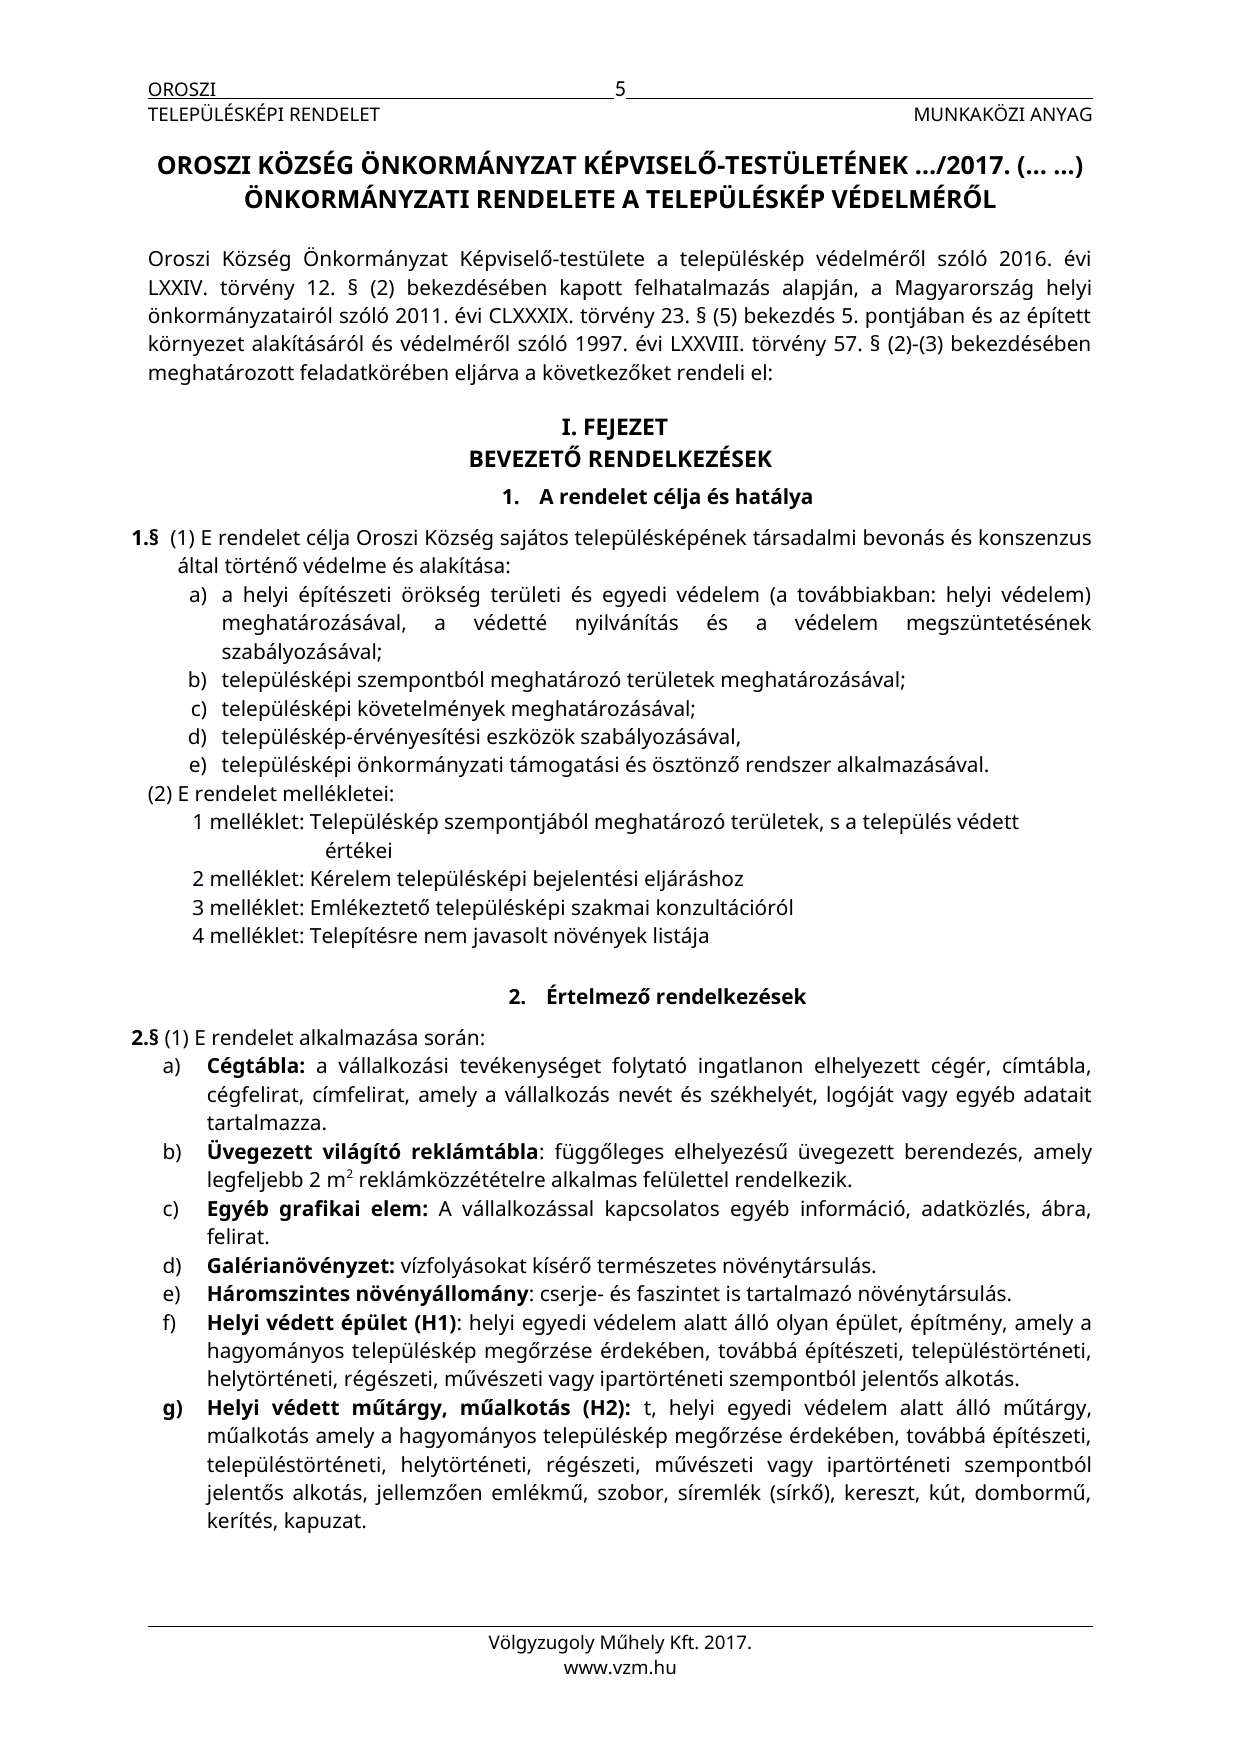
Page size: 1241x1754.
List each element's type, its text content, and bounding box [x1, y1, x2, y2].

list Egyéb grafikai elem: A vállalkozással kapcsolatos egyéb információ, adatközlés, ábra, felirat. [162, 1194, 1093, 1251]
list E rendelet mellékletei: [148, 779, 1093, 807]
list Helyi védett épület (H1): helyi egyedi védelem alatt álló olyan épület, építmény, amely a hagyományos településkép megőrzése érdekében, továbbá építészeti, településtörténeti, helytörténeti, régészeti, művészeti vagy ipartörténeti szempontból jelentős alkotás. [162, 1308, 1093, 1393]
list településképi követelmények meghatározásával; [207, 694, 1093, 722]
list melléklet: Emlékeztető településképi szakmai konzultációról [192, 893, 1093, 921]
list a helyi építészeti örökség területi és egyedi védelem (a továbbiakban: helyi védelem) meghatározásával, a védetté nyilvánítás és a védelem megszüntetésének szabályozásával; [207, 580, 1093, 665]
list településképi önkormányzati támogatási és ösztönző rendszer alkalmazásával. [207, 751, 1093, 779]
list Helyi védett műtárgy, műalkotás (H2): t, helyi egyedi védelem alatt álló műtárgy, műalkotás amely a hagyományos településkép megőrzése érdekében, továbbá építészeti, településtörténeti, helytörténeti, régészeti, művészeti vagy ipartörténeti szempontból jelentős alkotás, jellemzően emlékmű, szobor, síremlék (sírkő), kereszt, kút, dombormű, kerítés, kapuzat. [162, 1393, 1093, 1535]
text OROSZI KÖZSÉG ÖNKORMÁNYZAT KÉPVISELŐ-TESTÜLETÉNEK …/2017. (… …) ÖNKORMÁNYZATI RENDELETE A TELEPÜLÉSKÉP VÉDELMÉRŐL [148, 148, 1093, 216]
list (1) E rendelet alkalmazása során: [148, 1023, 1093, 1052]
list melléklet: Kérelem településképi bejelentési eljáráshoz [192, 864, 1093, 893]
list Galérianövényzet: vízfolyásokat kísérő természetes növénytársulás. [162, 1251, 1093, 1279]
list (1) E rendelet célja Oroszi Község sajátos településképének társadalmi bevonás és konszenzus által történő védelme és alakítása: [148, 523, 1093, 580]
list Cégtábla: a vállalkozási tevékenységet folytató ingatlanon elhelyezett cégér, címtábla, cégfelirat, címfelirat, amely a vállalkozás nevét és székhelyét, logóját vagy egyéb adatait tartalmazza. [162, 1052, 1093, 1137]
list melléklet: Településkép szempontjából meghatározó területek, s a település védett értékei [192, 807, 1093, 864]
list Értelmező rendelkezések [222, 982, 1093, 1011]
list melléklet: Telepítésre nem javasolt növények listája [192, 921, 1093, 950]
list Üvegezett világító reklámtábla: függőleges elhelyezésű üvegezett berendezés, amely legfeljebb 2 m2 reklámközzétételre alkalmas felülettel rendelkezik. [162, 1137, 1093, 1194]
list FEJEZET [148, 411, 1093, 443]
list településképi szempontból meghatározó területek meghatározásával; [207, 665, 1093, 694]
list Háromszintes növényállomány: cserje- és faszintet is tartalmazó növénytársulás. [162, 1279, 1093, 1308]
text Bevezető rendelkezések [148, 443, 1093, 474]
list A rendelet célja és hatálya [222, 482, 1093, 511]
list településkép-érvényesítési eszközök szabályozásával, [207, 722, 1093, 751]
text Oroszi Község Önkormányzat Képviselő-testülete a településkép védelméről szóló 2016. évi LXXIV. törvény 12. § (2) bekezdésében kapott felhatalmazás alapján, a Magyarország helyi önkormányzatairól szóló 2011. évi CLXXXIX. törvény 23. § (5) bekezdés 5. pontjában és az épített környezet alakításáról és védelméről szóló 1997. évi LXXVIII. törvény 57. § (2)-(3) bekezdésében meghatározott feladatkörében eljárva a következőket rendeli el: [148, 244, 1093, 386]
